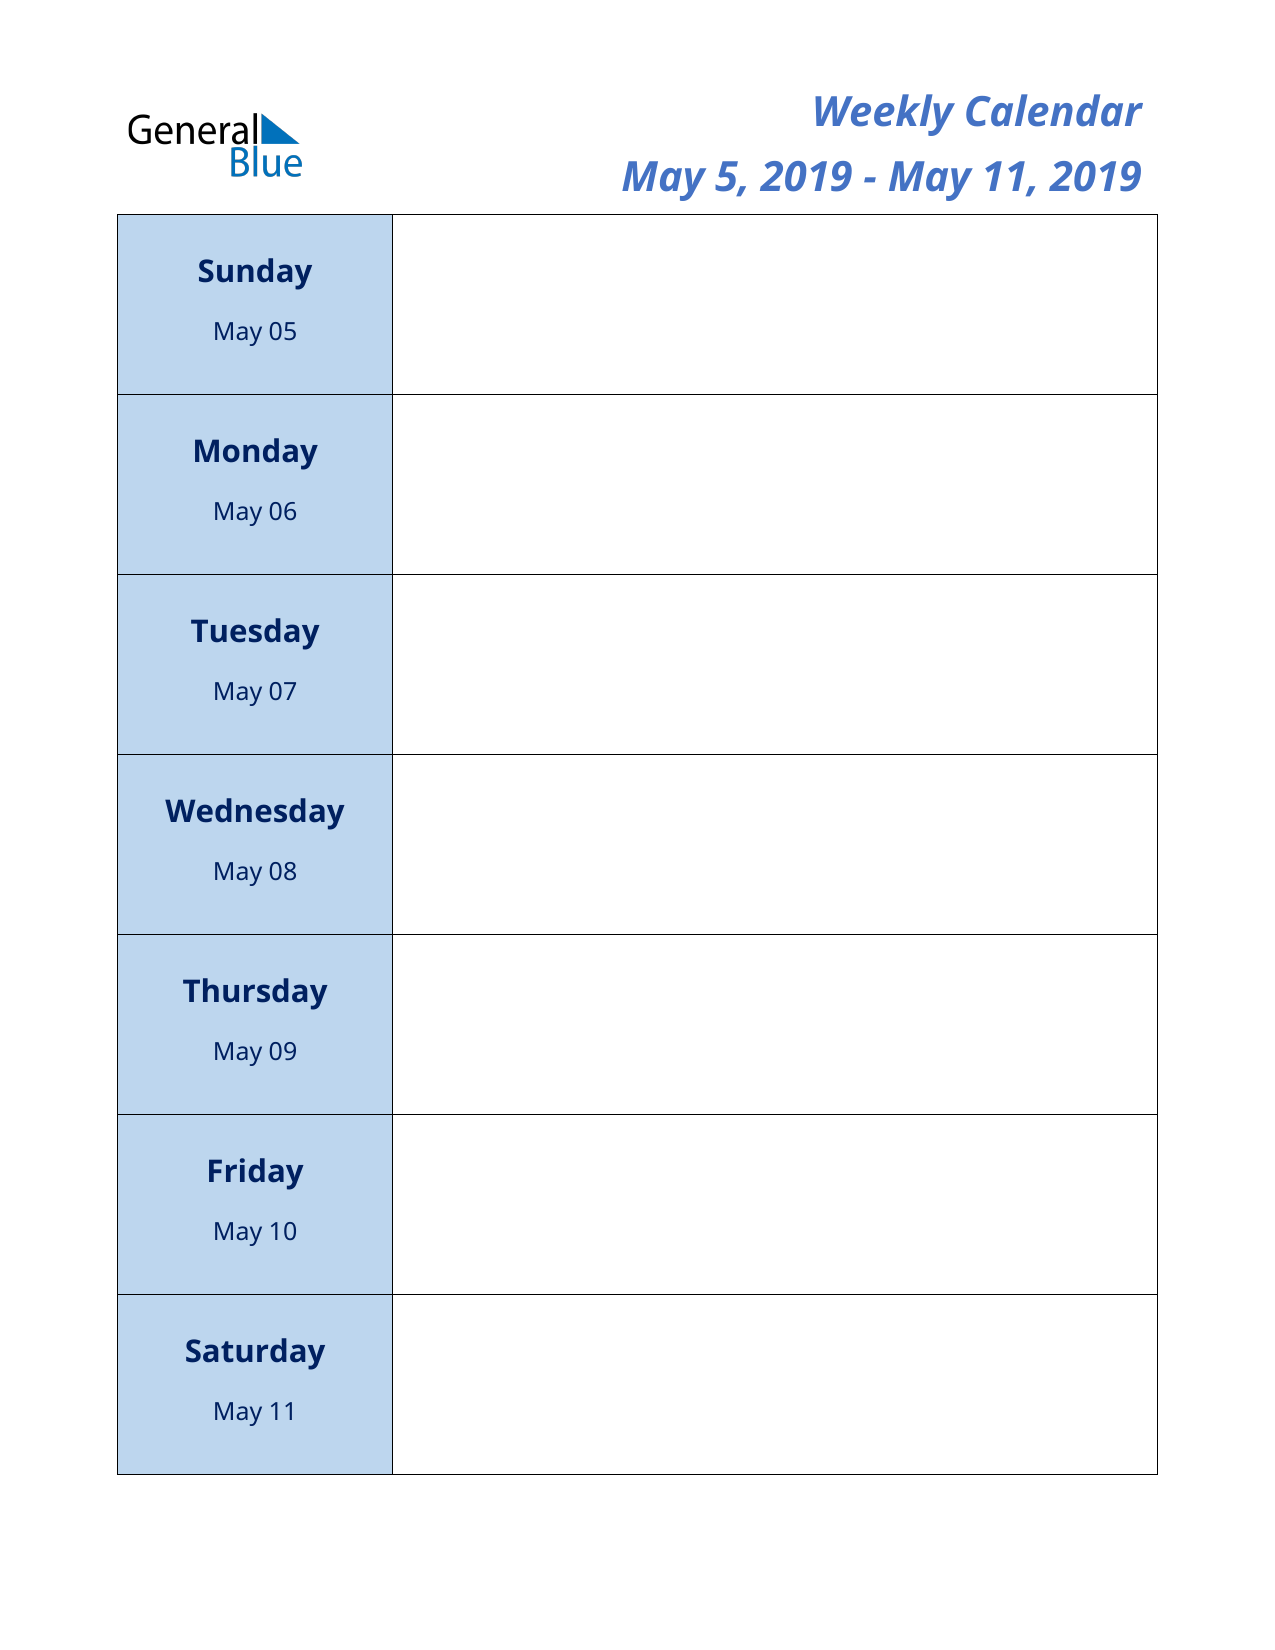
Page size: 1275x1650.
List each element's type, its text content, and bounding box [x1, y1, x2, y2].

table_cell Tuesday May 07 [118, 575, 392, 754]
picture [128, 113, 302, 177]
table_cell Wednesday May 08 [118, 755, 392, 934]
table_header Weekly Calendar May 5, 2019 - May 11, 2019 [393, 75, 1158, 214]
table_cell [393, 575, 1157, 754]
table_cell Thursday May 09 [118, 935, 392, 1114]
table_cell [393, 1115, 1157, 1294]
table_cell [393, 215, 1157, 394]
table_cell Sunday May 05 [118, 215, 392, 394]
table_cell [393, 395, 1157, 574]
table_cell Friday May 10 [118, 1115, 392, 1294]
table_header [117, 75, 392, 214]
table_cell [393, 755, 1157, 934]
table_cell [393, 935, 1157, 1114]
table_cell Monday May 06 [118, 395, 392, 574]
table_cell [393, 1295, 1157, 1474]
table_cell Saturday May 11 [118, 1295, 392, 1474]
